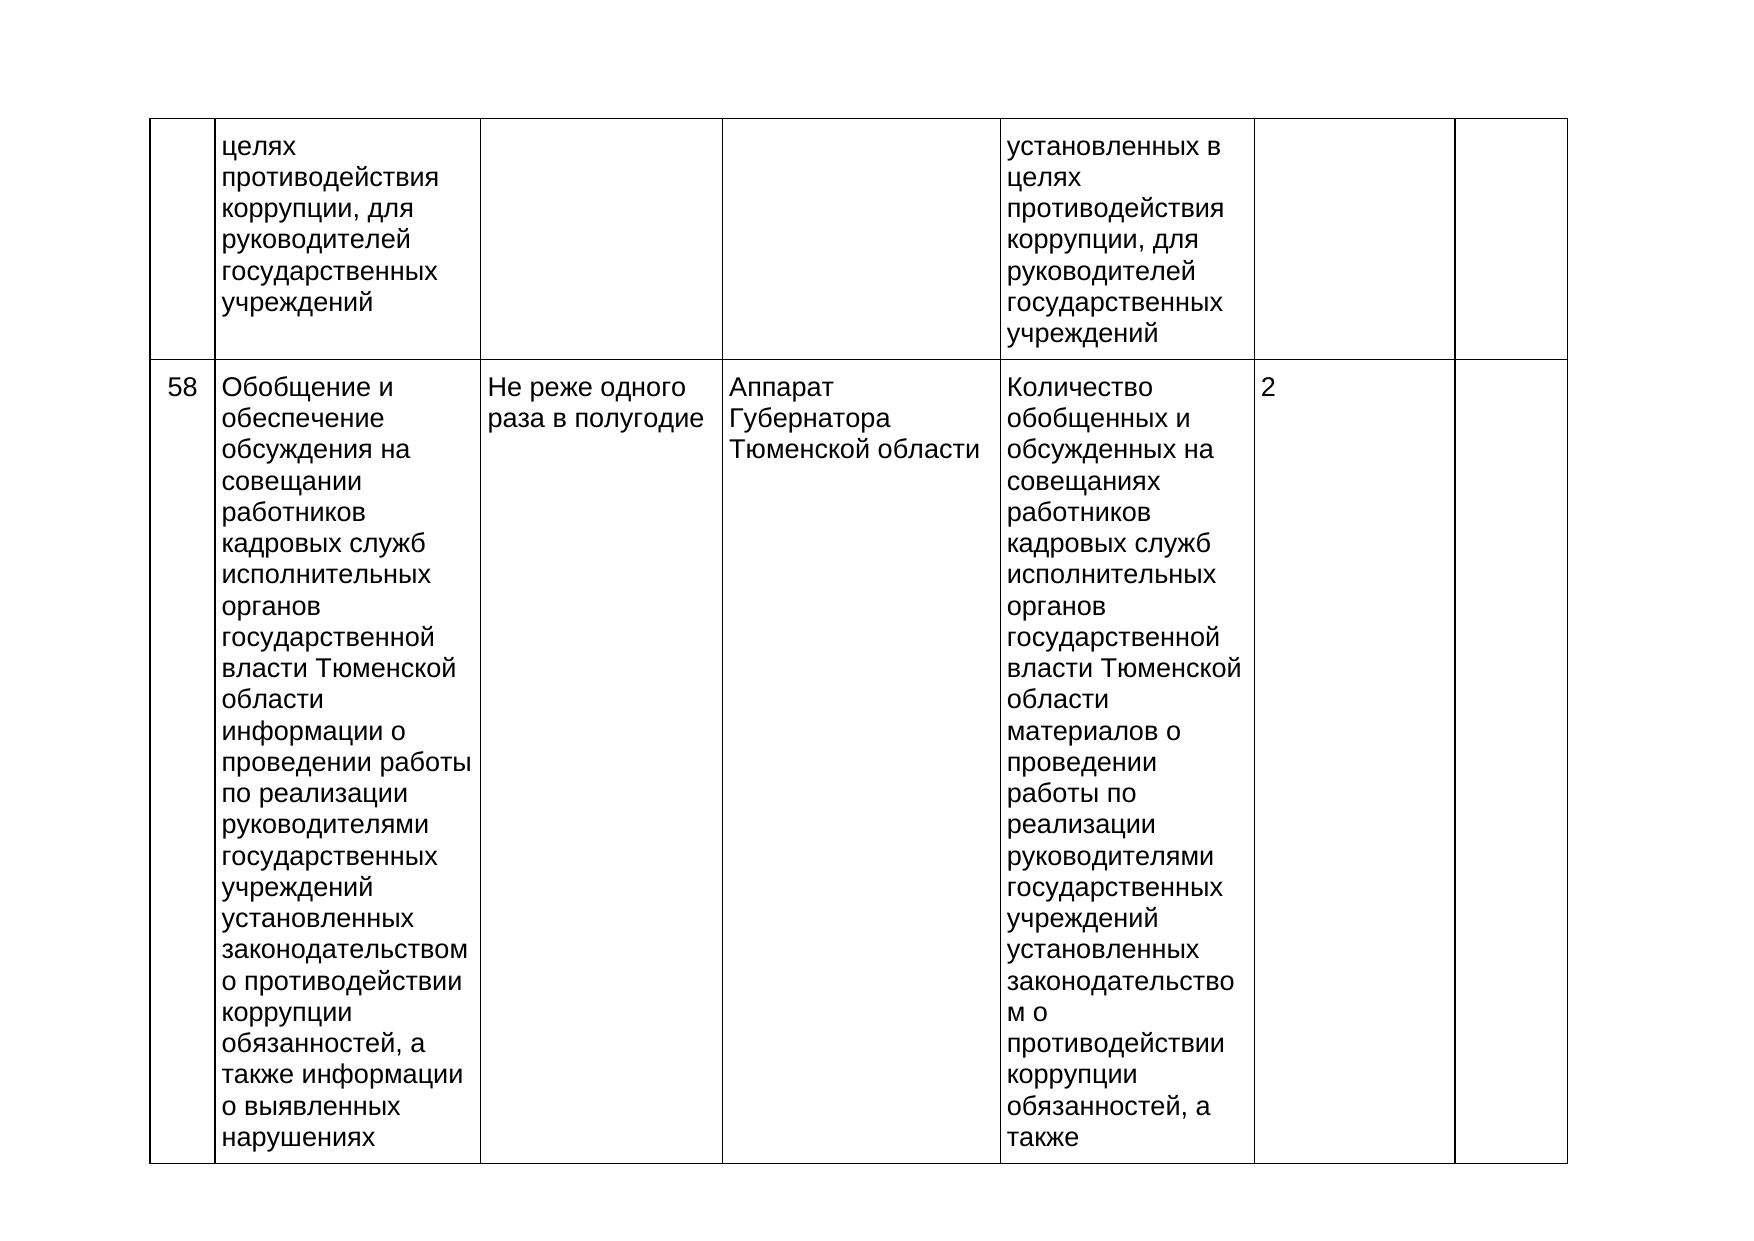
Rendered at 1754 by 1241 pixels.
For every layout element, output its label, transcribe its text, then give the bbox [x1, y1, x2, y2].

table_cell 58 [151, 360, 214, 1163]
table_cell 57 [151, 119, 214, 359]
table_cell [1001, 119, 1254, 359]
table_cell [723, 360, 1000, 1163]
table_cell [1001, 360, 1254, 1163]
table_cell 2 [1255, 360, 1454, 1163]
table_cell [481, 360, 722, 1163]
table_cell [723, 119, 1000, 359]
table_cell [1456, 119, 1567, 359]
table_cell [216, 119, 480, 359]
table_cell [481, 119, 722, 359]
table_cell [1456, 360, 1567, 1163]
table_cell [216, 360, 480, 1163]
table_cell 2 [1255, 119, 1454, 359]
